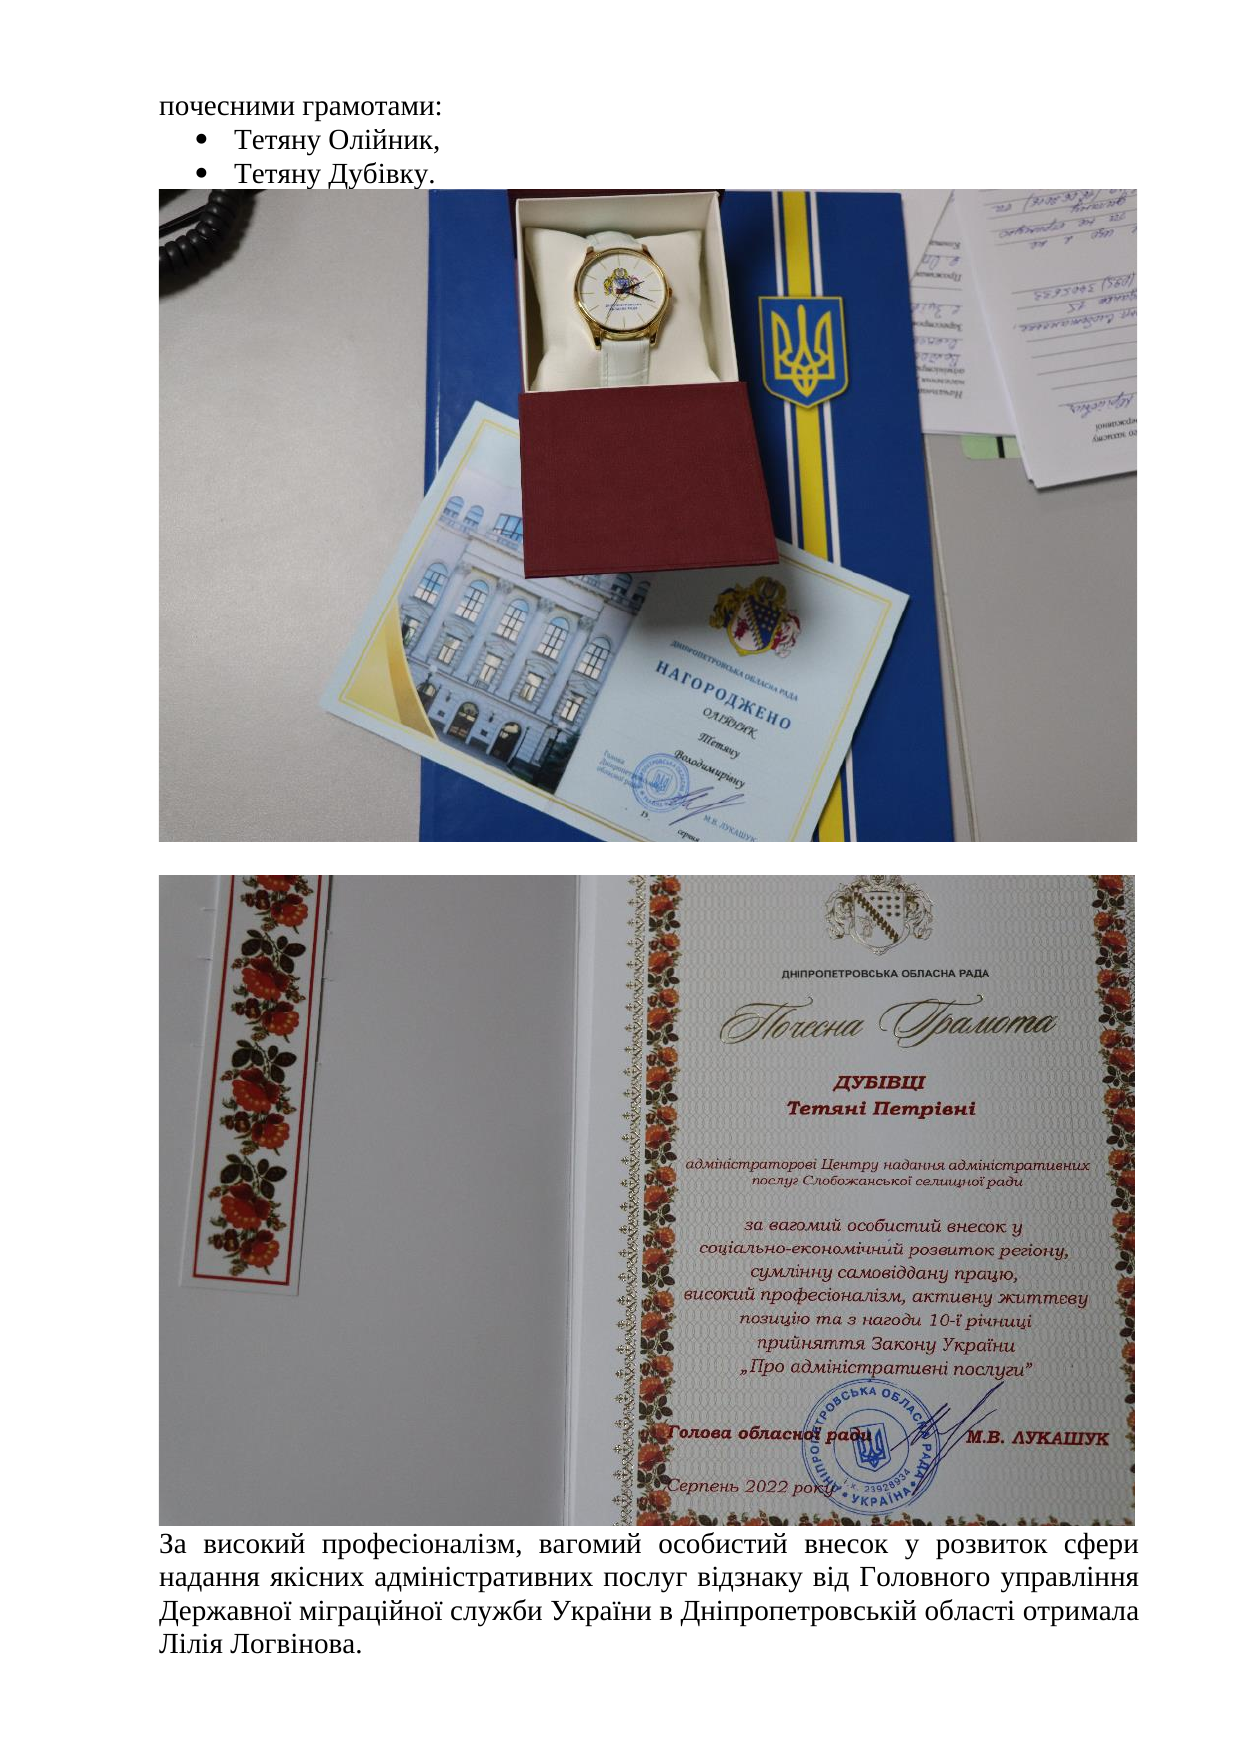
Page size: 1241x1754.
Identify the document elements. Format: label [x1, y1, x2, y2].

picture [158, 875, 1135, 1526]
table_header [148, 89, 1151, 1660]
picture [158, 189, 1138, 842]
